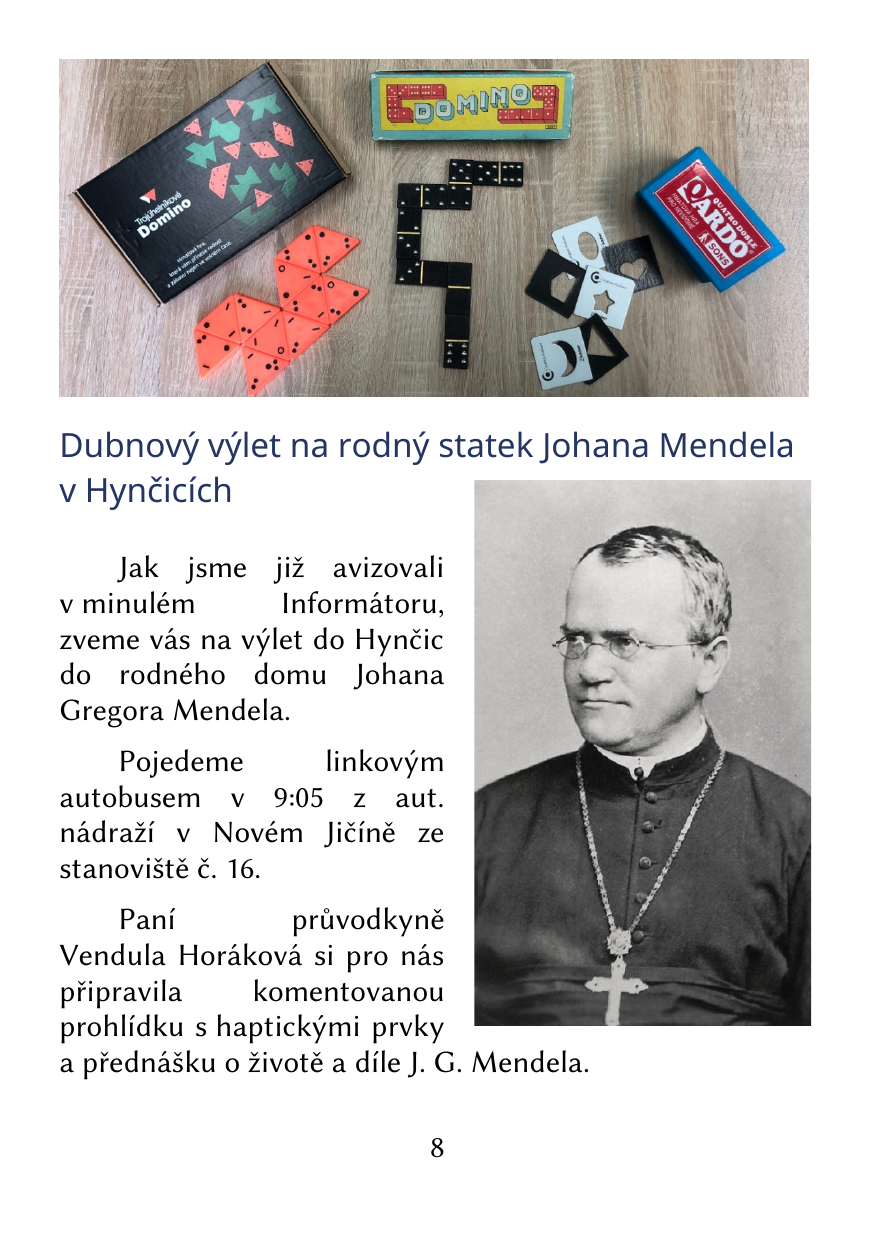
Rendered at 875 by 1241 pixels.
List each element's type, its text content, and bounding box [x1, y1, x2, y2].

picture [59, 59, 809, 397]
picture [473, 480, 811, 1024]
text Jak jsme již avizovali v minulém Informátoru, zveme vás na výlet do Hynčic do rodného domu Johana Gregora Mendela. [59, 550, 473, 728]
text Pojedeme linkovým autobusem v 9:05 z aut. nádraží v Novém Jičíně ze stanoviště č. 16. [59, 744, 473, 886]
text Paní průvodkyně Vendula Horáková si pro nás připravila komentovanou prohlídku s haptickými prvky a přednášku o životě a díle J. G. Mendela. [59, 902, 815, 1080]
subtitle Dubnový výlet na rodný statek Johana Mendela v Hynčicích [59, 422, 815, 512]
